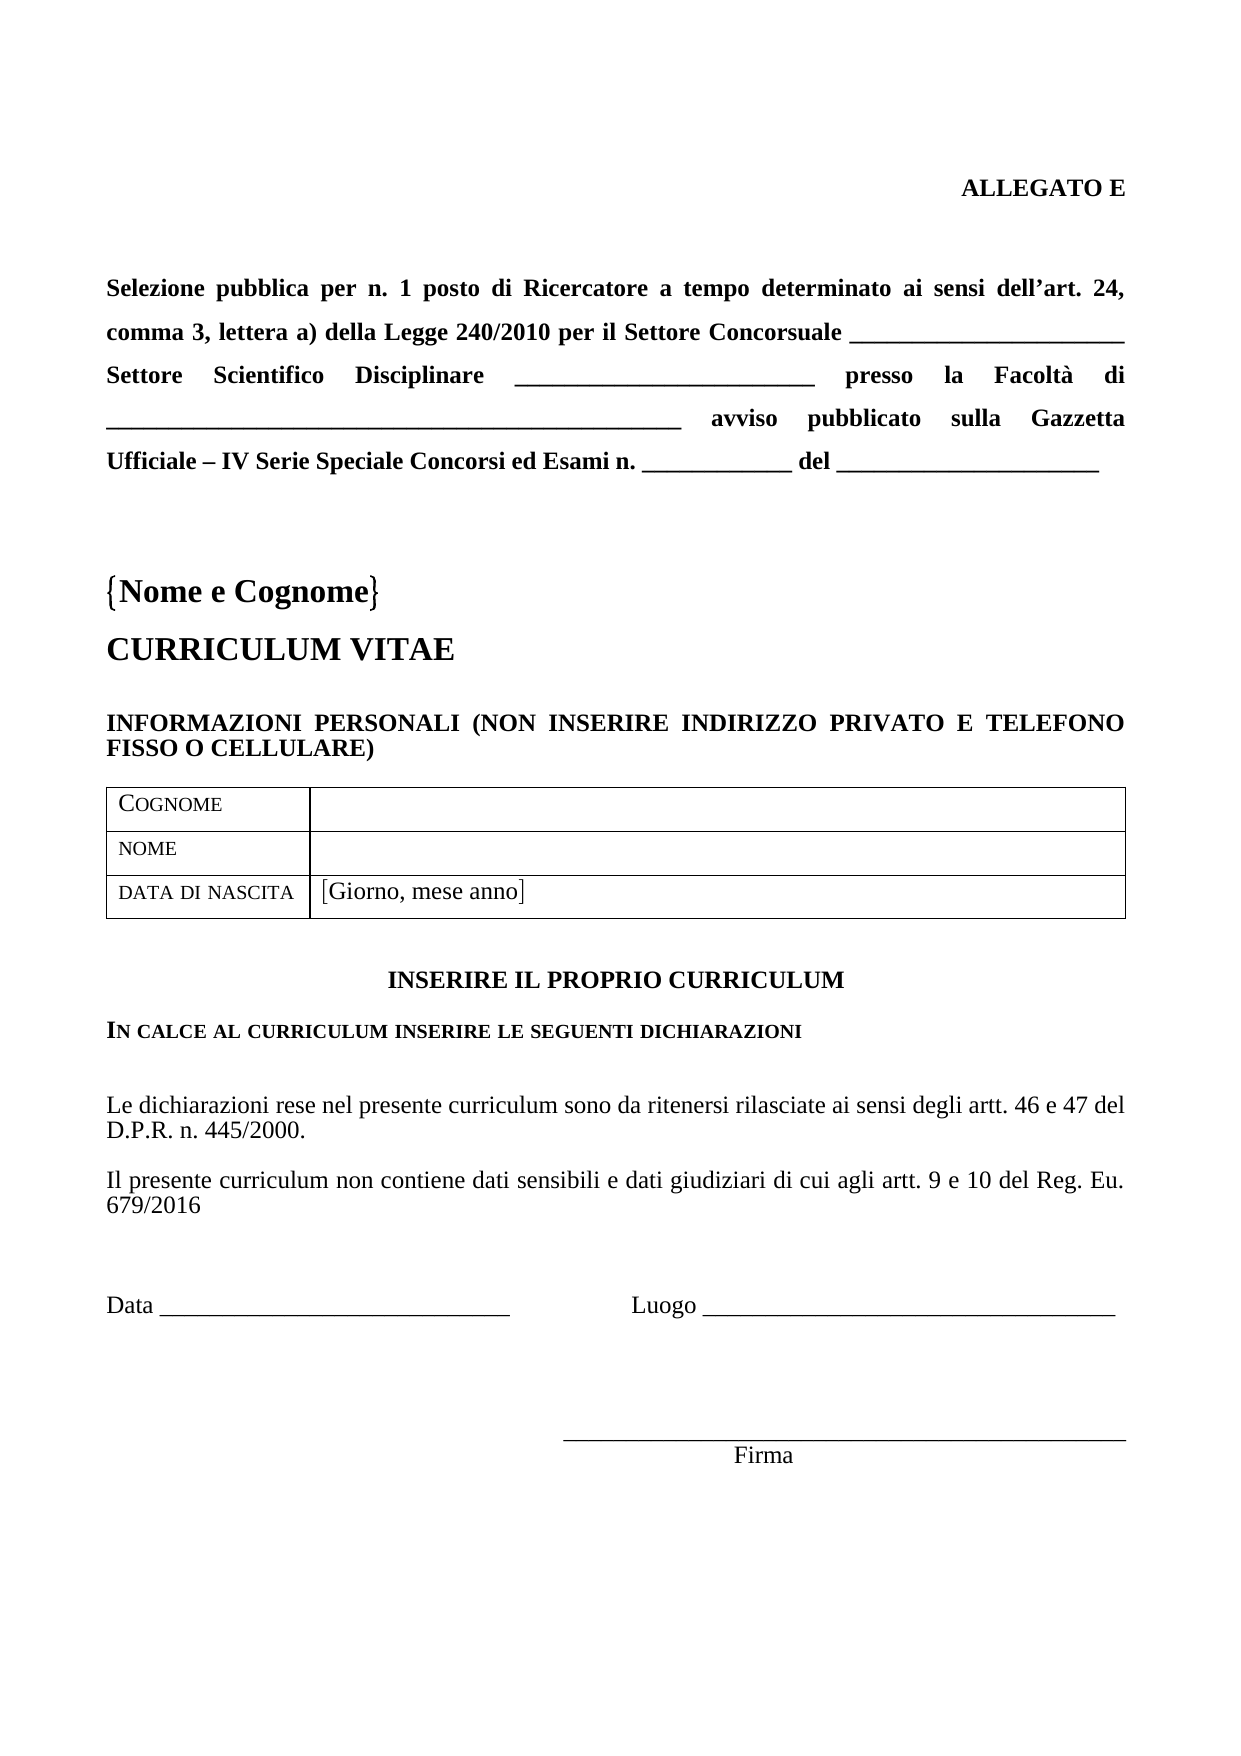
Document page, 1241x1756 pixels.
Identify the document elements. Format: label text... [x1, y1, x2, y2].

text CURRICULUM VITAE [106, 629, 1126, 667]
table_header Cognome [107, 788, 309, 831]
text Il presente curriculum non contiene dati sensibili e dati giudiziari di cui agli artt. 9 e 10 del Reg. Eu. 679/2016 [106, 1169, 1126, 1219]
table_header [311, 788, 1125, 831]
text Le dichiarazioni rese nel presente curriculum sono da ritenersi rilasciate ai sensi degli artt. 46 e 47 del D.P.R. n. 445/2000. [106, 1094, 1126, 1144]
text Firma [327, 1444, 1126, 1469]
text Nome e Cognome [106, 572, 1126, 610]
text In calce al curriculum inserire le seguenti dichiarazioni [106, 1019, 1126, 1044]
table_cell Giorno, mese anno [311, 876, 1125, 918]
table_cell [311, 832, 1125, 875]
text ALLEGATO E [579, 173, 1126, 202]
text Data ____________________________ Luogo _________________________________ [106, 1294, 1126, 1319]
table_cell nome [107, 832, 309, 875]
table_cell data di nascita [107, 876, 309, 918]
text Selezione pubblica per n. 1 posto di Ricercatore a tempo determinato ai sensi dell’art. 24, comma 3, lettera a) della Legge 240/2010 per il Settore Concorsuale ______________________ Settore Scientifico Disciplinare ________________________ presso la Facoltà di ______________________________________________ avviso pubblicato sulla Gazzetta Ufficiale – IV Serie Speciale Concorsi ed Esami n. ____________ del _____________________ [106, 273, 1126, 475]
text _____________________________________________ [106, 1419, 1126, 1444]
text INFORMAZIONI PERSONALI (NON INSERIRE INDIRIZZO PRIVATO E TELEFONO FISSO O CELLULARE) [106, 712, 1126, 762]
text INSERIRE IL PROPRIO CURRICULUM [106, 969, 1126, 994]
